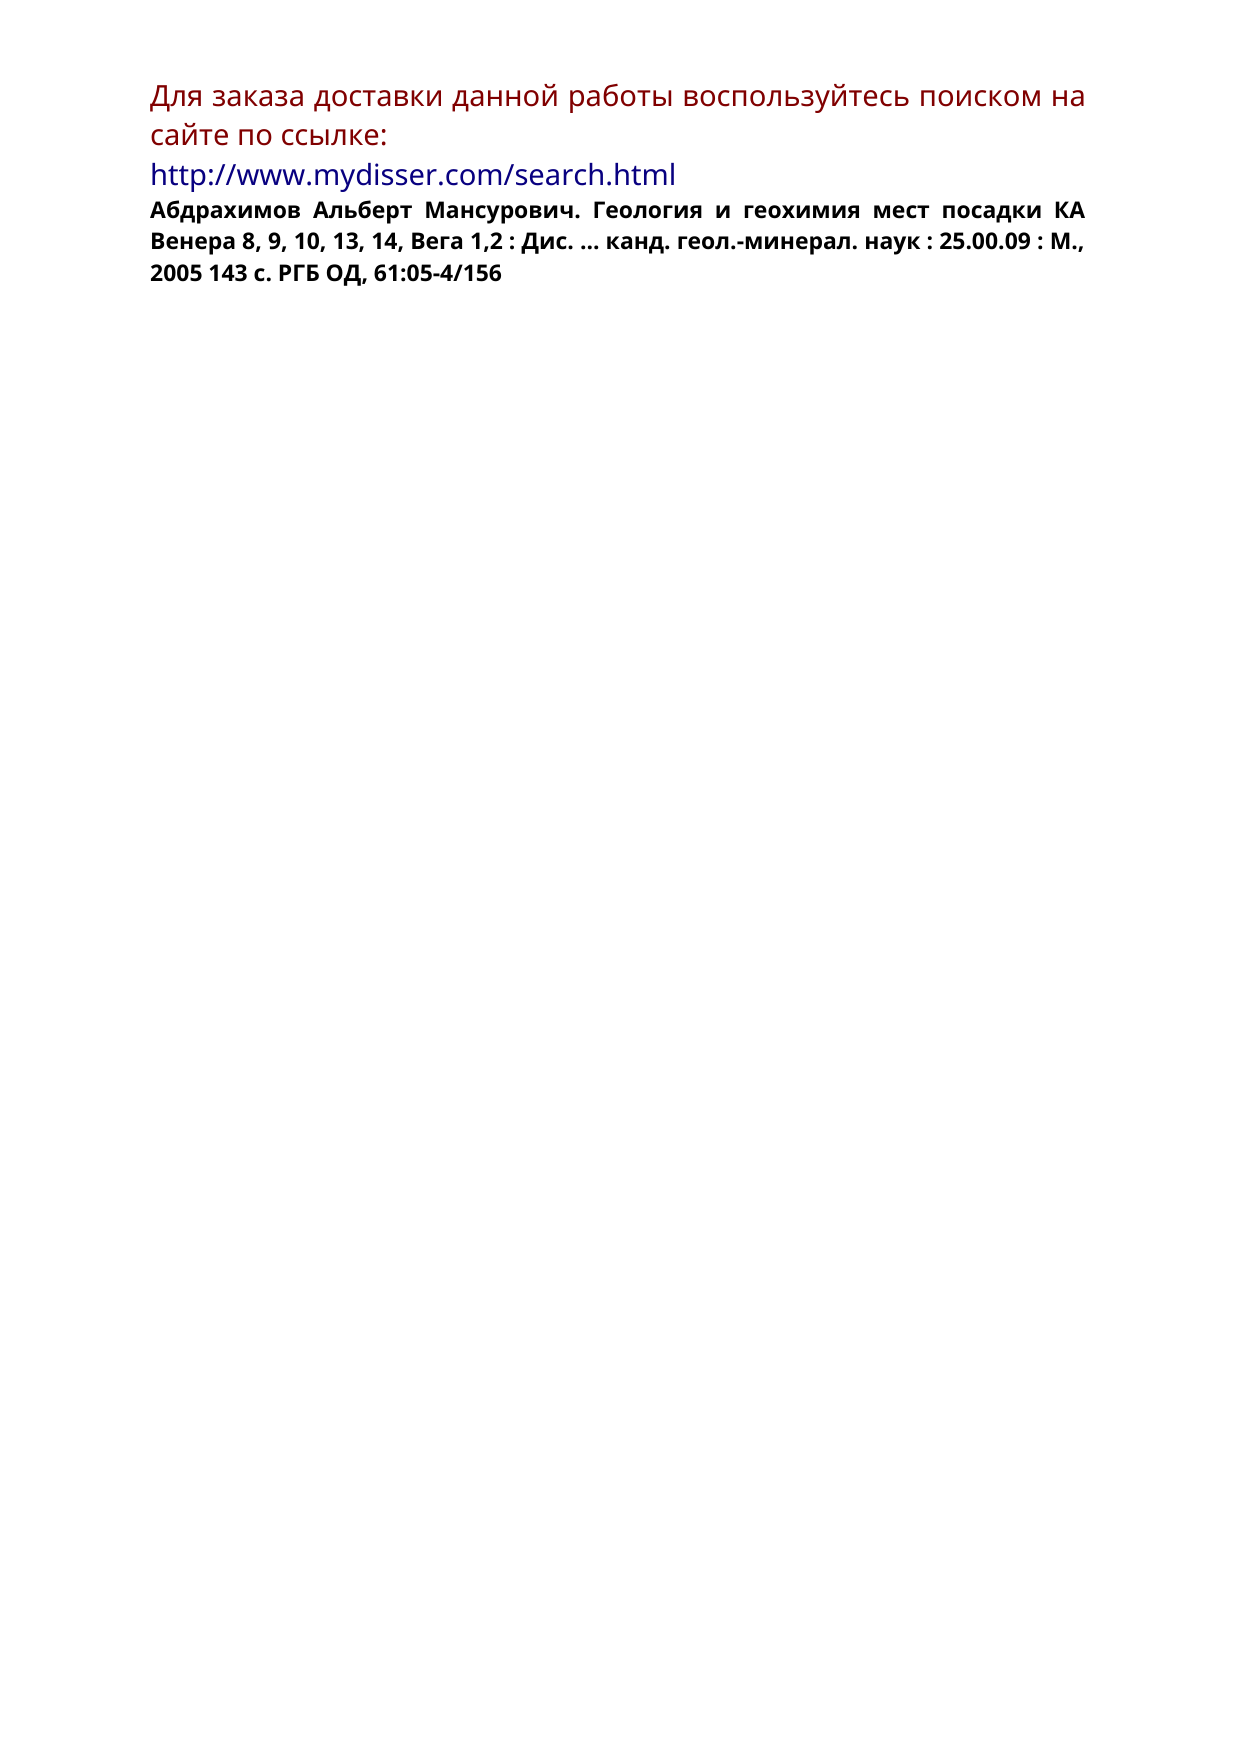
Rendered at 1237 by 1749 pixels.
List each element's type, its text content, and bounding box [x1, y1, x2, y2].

text Абдрахимов Альберт Мансурович. Геология и геохимия мест посадки КА Венера 8, 9, 10, 13, 14, Вега 1,2 : Дис. ... канд. геол.-минерал. наук : 25.00.09 : М., 2005 143 c. РГБ ОД, 61:05-4/156 [150, 194, 1086, 288]
